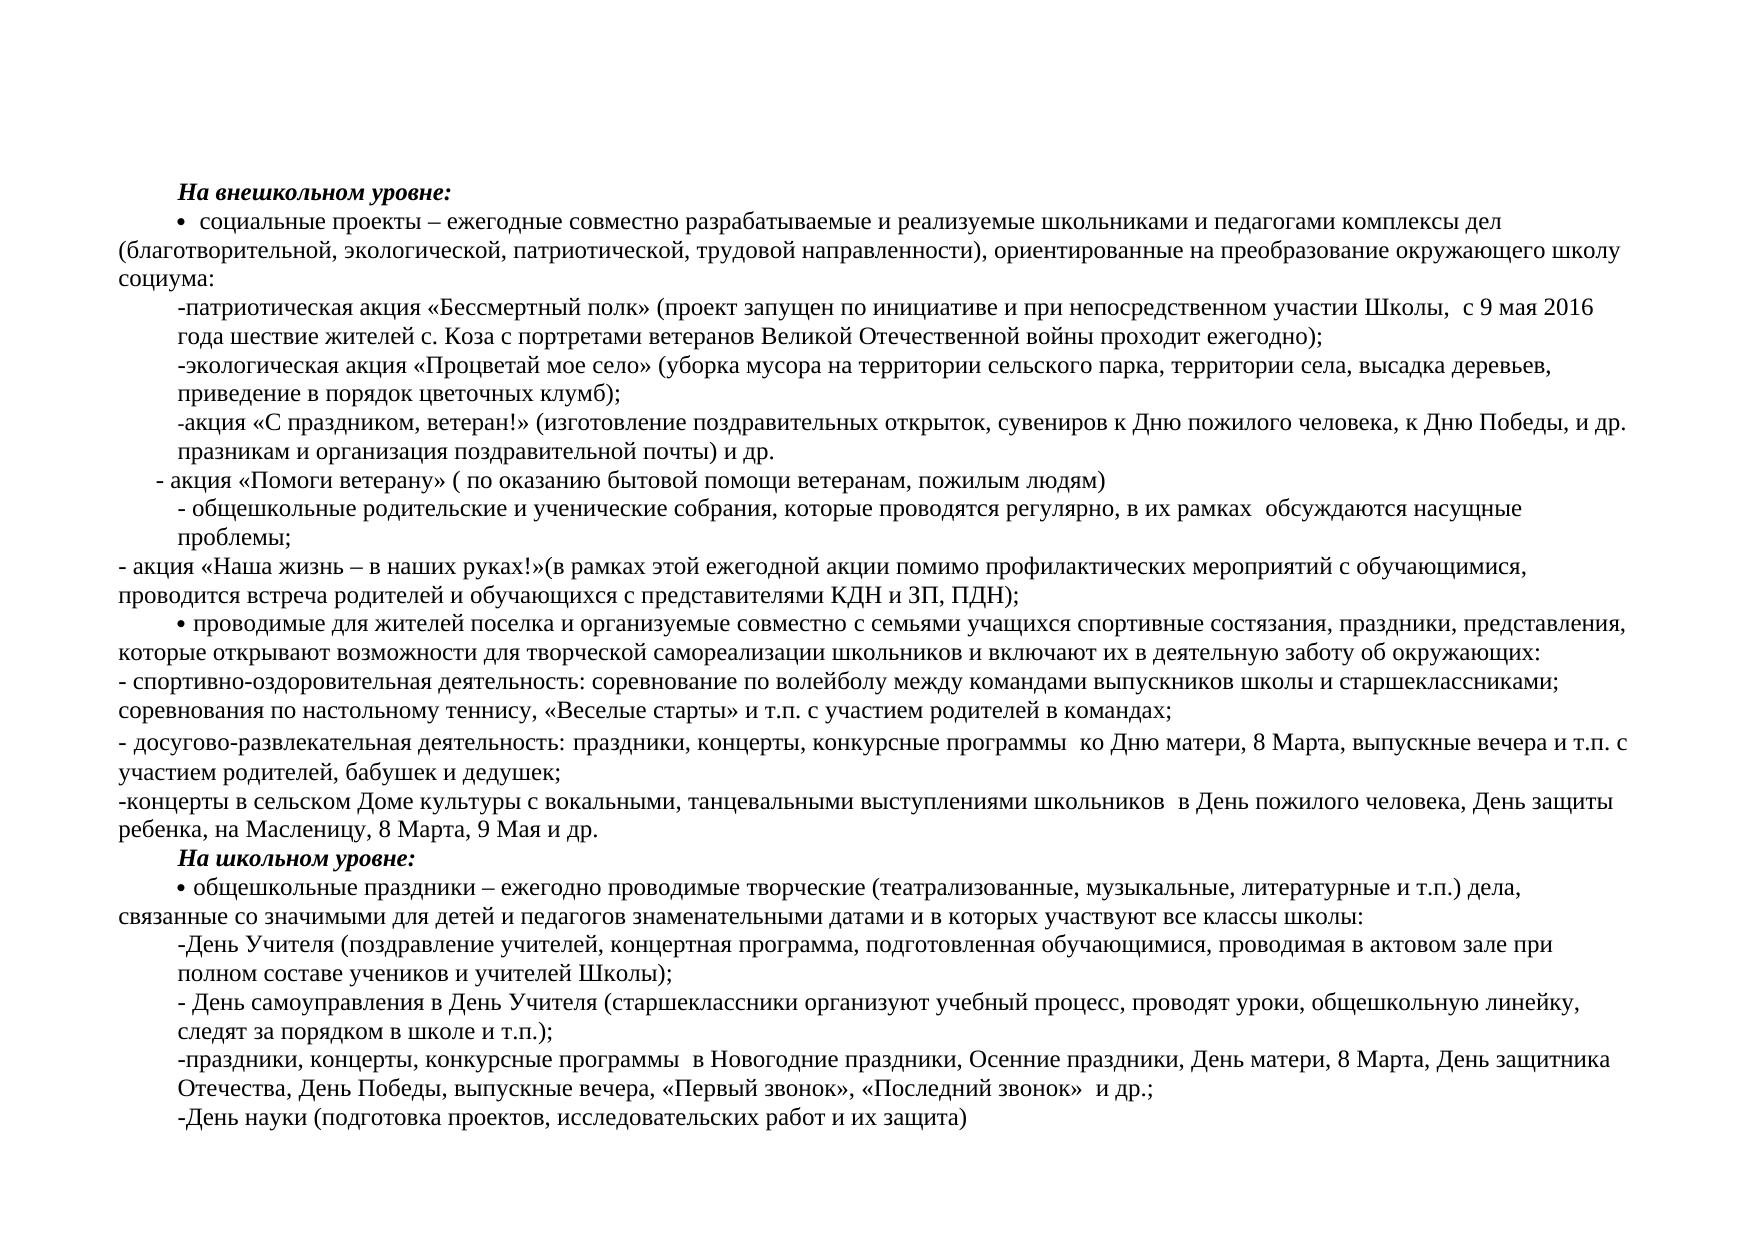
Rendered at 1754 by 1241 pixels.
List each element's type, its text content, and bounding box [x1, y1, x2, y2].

text - общешкольные родительские и ученические собрания, которые проводятся регулярно, в их рамках обсуждаются насущные проблемы; [177, 493, 1636, 551]
text - День самоуправления в День Учителя (старшеклассники организуют учебный процесс, проводят уроки, общешкольную линейку, следят за порядком в школе и т.п.); [177, 987, 1636, 1044]
text -День Учителя (поздравление учителей, концертная программа, подготовленная обучающимися, проводимая в актовом зале при полном составе учеников и учителей Школы); [177, 929, 1636, 987]
text -акция «С праздником, ветеран!» (изготовление поздравительных открыток, сувениров к Дню пожилого человека, к Дню Победы, и др. празникам и организация поздравительной почты) и др. [177, 407, 1636, 465]
text - акция «Наша жизнь – в наших руках!»(в рамках этой ежегодной акции помимо профилактических мероприятий с обучающимися, проводится встреча родителей и обучающихся с представителями КДН и ЗП, ПДН); [118, 551, 1636, 608]
text На внешкольном уровне: [118, 177, 1636, 206]
text -концерты в сельском Доме культуры с вокальными, танцевальными выступлениями школьников в День пожилого человека, День защиты ребенка, на Масленицу, 8 Марта, 9 Мая и др. [118, 786, 1636, 843]
text На школьном уровне: [118, 843, 1636, 872]
text - акция «Помоги ветерану» ( по оказанию бытовой помощи ветеранам, пожилым людям) [156, 465, 1636, 493]
text -патриотическая акция «Бессмертный полк» (проект запущен по инициативе и при непосредственном участии Школы, с 9 мая 2016 года шествие жителей с. Коза с портретами ветеранов Великой Отечественной войны проходит ежегодно); [177, 292, 1636, 350]
list общешкольные праздники – ежегодно проводимые творческие (театрализованные, музыкальные, литературные и т.п.) дела, связанные со значимыми для детей и педагогов знаменательными датами и в которых участвуют все классы школы: [118, 872, 1636, 929]
text -праздники, концерты, конкурсные программы в Новогодние праздники, Осенние праздники, День матери, 8 Марта, День защитника Отечества, День Победы, выпускные вечера, «Первый звонок», «Последний звонок» и др.; [177, 1044, 1636, 1102]
text -экологическая акция «Процветай мое село» (уборка мусора на территории сельского парка, территории села, высадка деревьев, приведение в порядок цветочных клумб); [177, 350, 1636, 407]
list социальные проекты – ежегодные совместно разрабатываемые и реализуемые школьниками и педагогами комплексы дел (благотворительной, экологической, патриотической, трудовой направленности), ориентированные на преобразование окружающего школу социума: [118, 206, 1636, 292]
text -День науки (подготовка проектов, исследовательских работ и их защита) [177, 1102, 1636, 1131]
list проводимые для жителей поселка и организуемые совместно с семьями учащихся спортивные состязания, праздники, представления, которые открывают возможности для творческой самореализации школьников и включают их в деятельную заботу об окружающих: [118, 608, 1636, 666]
text - досугово-развлекательная деятельность: праздники, концерты, конкурсные программы ко Дню матери, 8 Марта, выпускные вечера и т.п. с участием родителей, бабушек и дедушек; [118, 723, 1636, 786]
text - спортивно-оздоровительная деятельность: соревнование по волейболу между командами выпускников школы и старшеклассниками; соревнования по настольному теннису, «Веселые старты» и т.п. с участием родителей в командах; [118, 666, 1636, 723]
